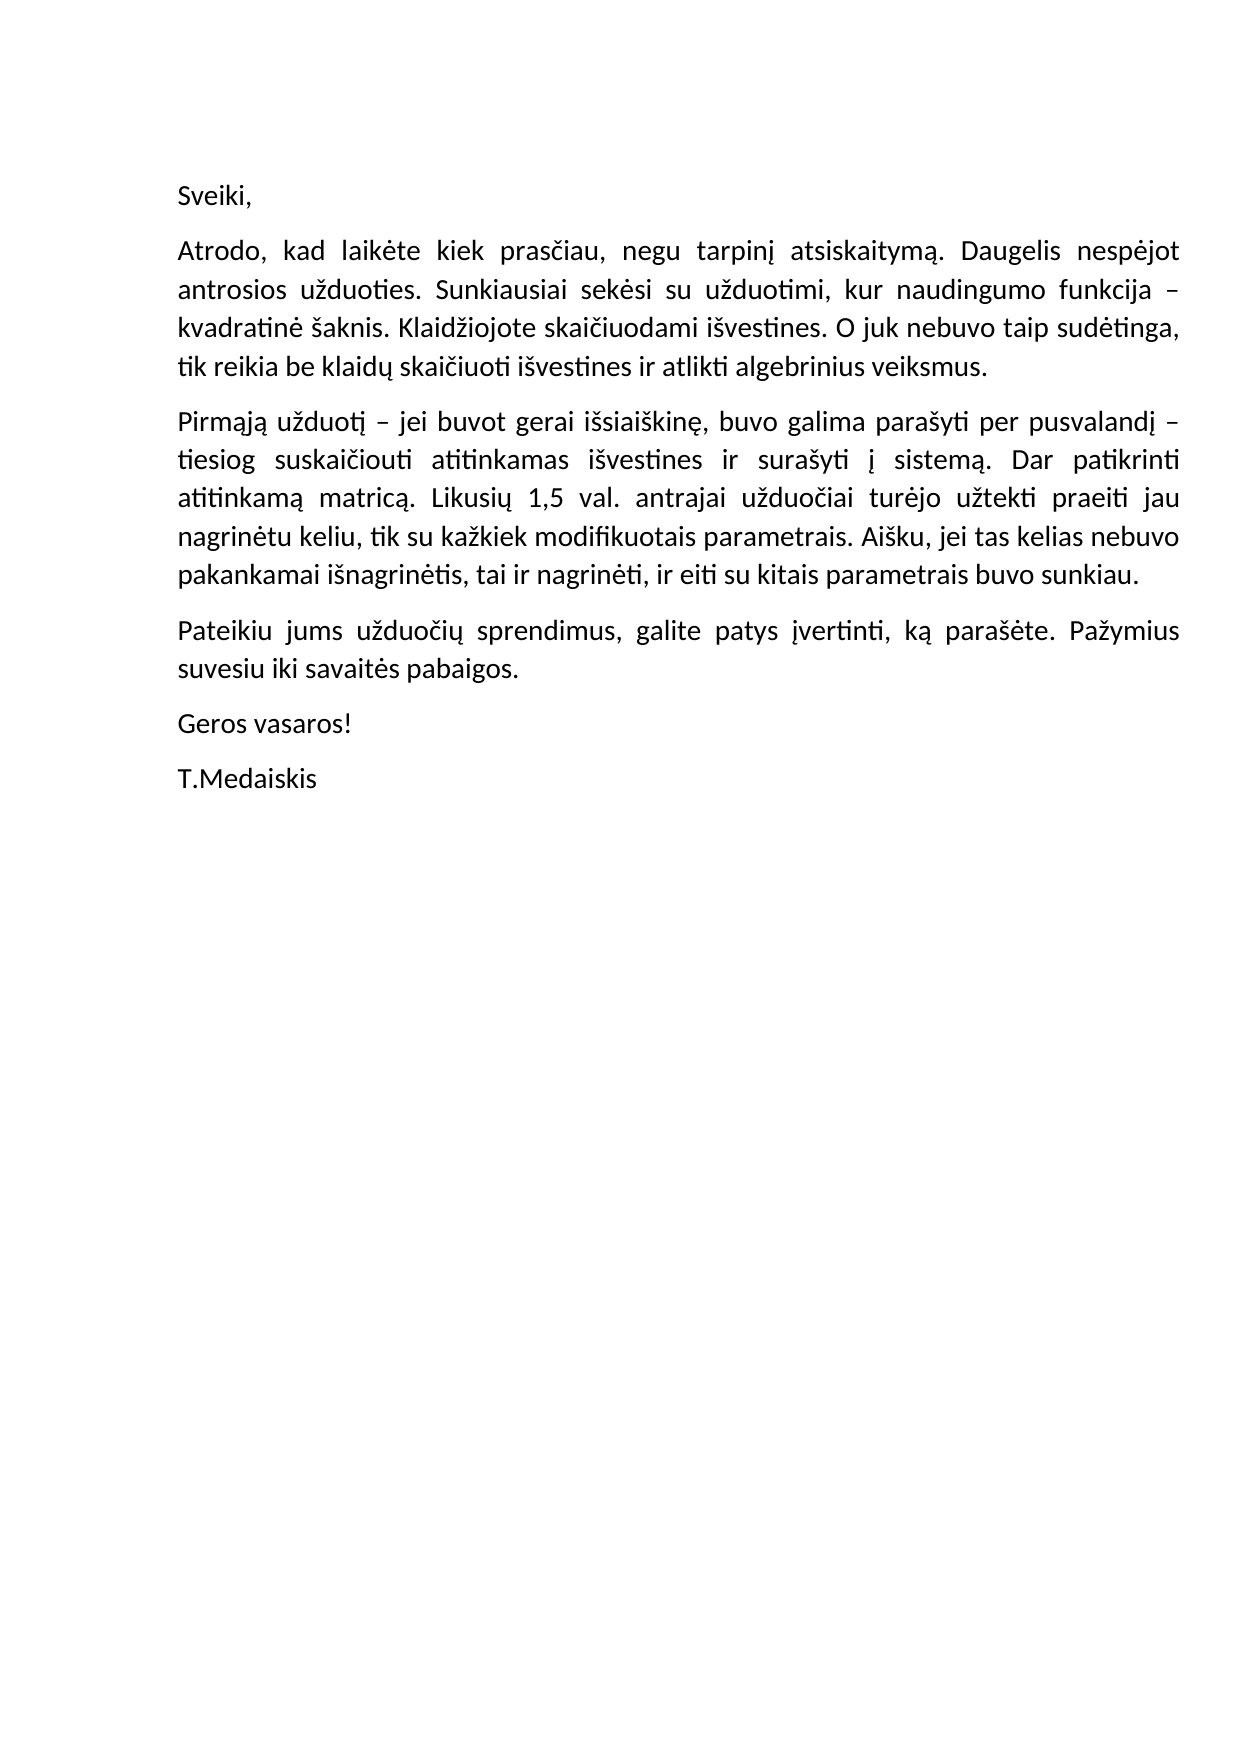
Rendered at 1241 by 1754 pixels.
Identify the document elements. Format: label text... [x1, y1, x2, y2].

text Geros vasaros! [177, 705, 1181, 741]
text Pirmąją užduotį – jei buvot gerai išsiaiškinę, buvo galima parašyti per pusvalandį – tiesiog suskaičiouti atitinkamas išvestines ir surašyti į sistemą. Dar patikrinti atitinkamą matricą. Likusių 1,5 val. antrajai užduočiai turėjo užtekti praeiti jau nagrinėtu keliu, tik su kažkiek modifikuotais parametrais. Aišku, jei tas kelias nebuvo pakankamai išnagrinėtis, tai ir nagrinėti, ir eiti su kitais parametrais buvo sunkiau. [177, 403, 1181, 592]
text Pateikiu jums užduočių sprendimus, galite patys įvertinti, ką parašėte. Pažymius suvesiu iki savaitės pabaigos. [177, 612, 1181, 686]
text T.Medaiskis [177, 760, 1181, 796]
text Sveiki, [177, 177, 1181, 213]
text Atrodo, kad laikėte kiek prasčiau, negu tarpinį atsiskaitymą. Daugelis nespėjot antrosios užduoties. Sunkiausiai sekėsi su užduotimi, kur naudingumo funkcija – kvadratinė šaknis. Klaidžiojote skaičiuodami išvestines. O juk nebuvo taip sudėtinga, tik reikia be klaidų skaičiuoti išvestines ir atlikti algebrinius veiksmus. [177, 232, 1181, 383]
